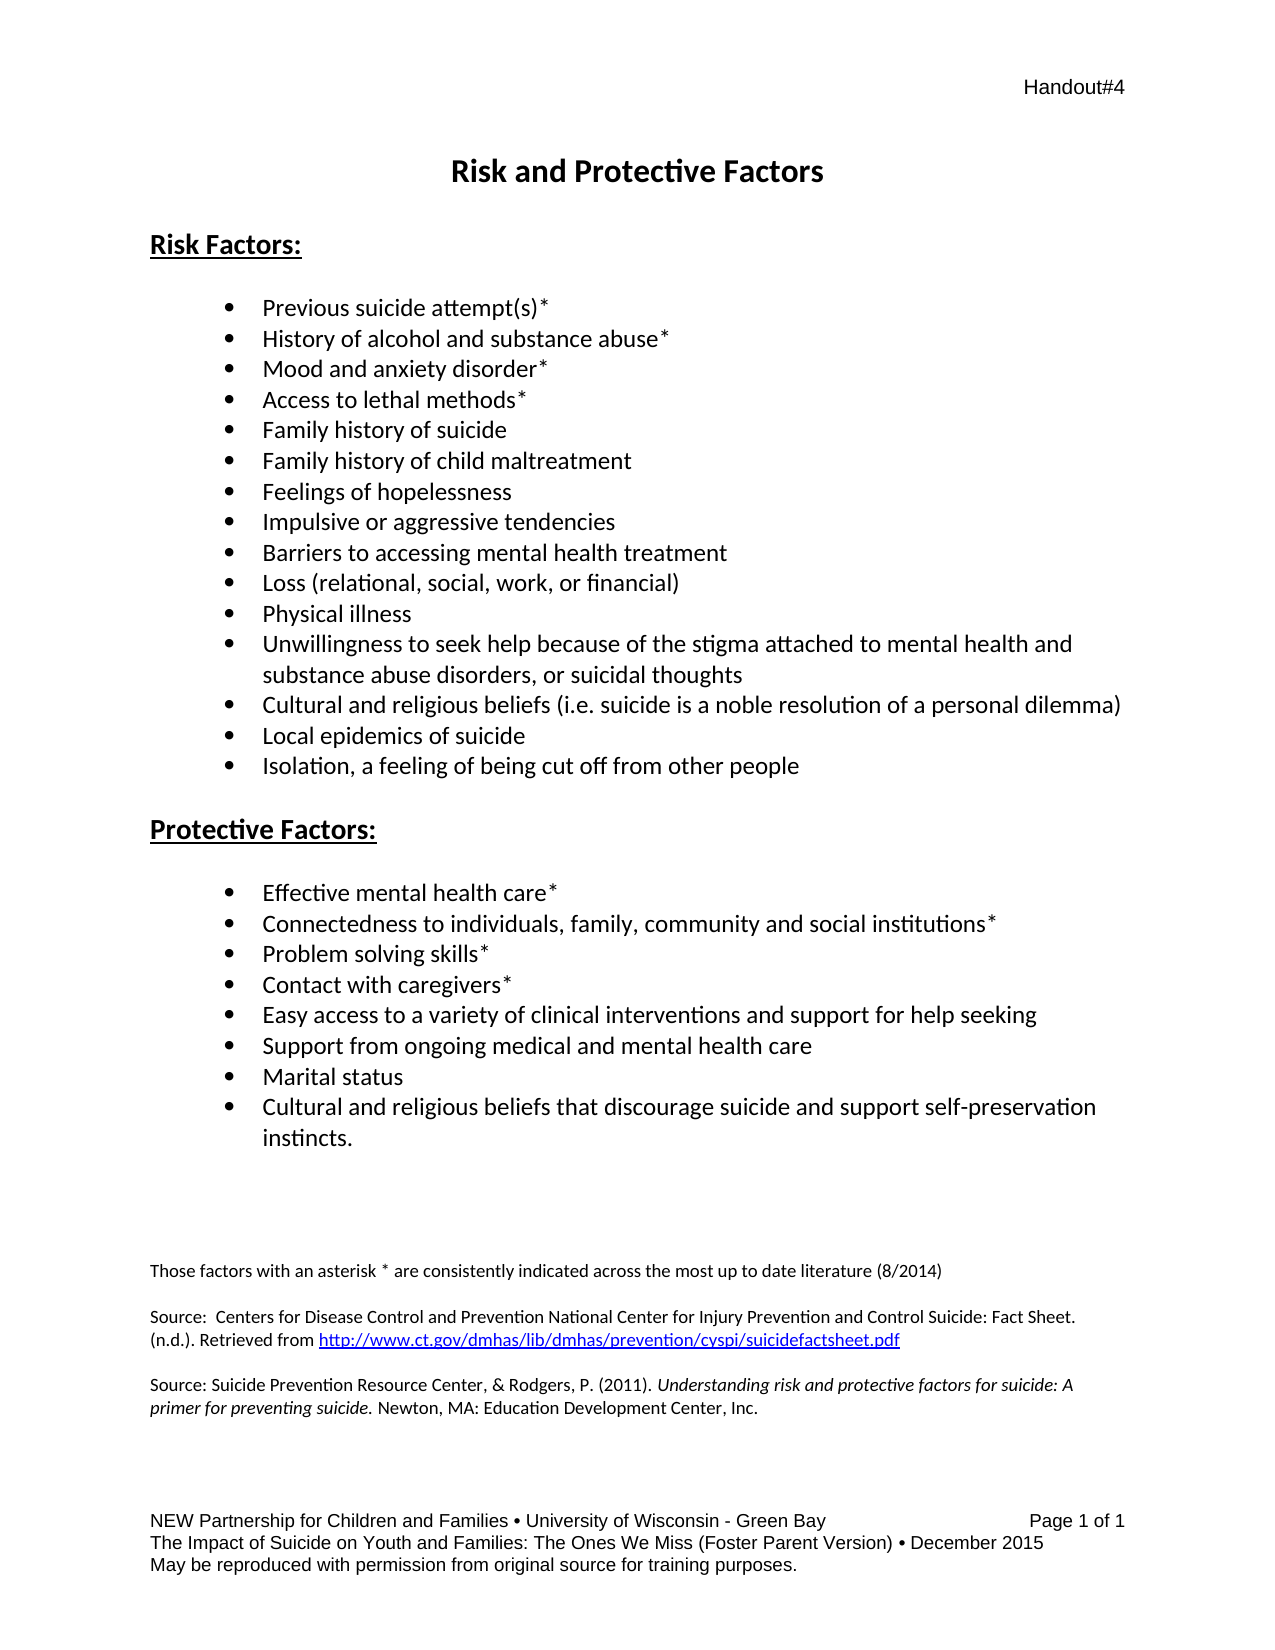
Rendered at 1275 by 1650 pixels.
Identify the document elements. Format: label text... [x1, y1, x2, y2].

list Barriers to accessing mental health treatment [225, 537, 1125, 567]
list Isolation, a feeling of being cut off from other people [225, 750, 1125, 781]
list History of alcohol and substance abuse* [225, 323, 1125, 353]
text Source: Centers for Disease Control and Prevention National Center for Injury Prevention and Control Suicide: Fact Sheet. (n.d.). Retrieved from http://www.ct.gov/dmhas/lib/dmhas/prevention/cyspi/suicidefactsheet.pdf [150, 1305, 1125, 1351]
list Local epidemics of suicide [225, 720, 1125, 750]
list Easy access to a variety of clinical interventions and support for help seeking [225, 999, 1125, 1030]
list Marital status [225, 1061, 1125, 1091]
list Problem solving skills* [225, 938, 1125, 969]
list Physical illness [225, 598, 1125, 628]
list Support from ongoing medical and mental health care [225, 1030, 1125, 1061]
list Cultural and religious beliefs that discourage suicide and support self-preservation instincts. [225, 1091, 1125, 1152]
text Those factors with an asterisk * are consistently indicated across the most up to date literature (8/2014) [150, 1259, 1125, 1282]
list Unwillingness to seek help because of the stigma attached to mental health and substance abuse disorders, or suicidal thoughts [225, 628, 1125, 689]
list Loss (relational, social, work, or financial) [225, 567, 1125, 598]
list Contact with caregivers* [225, 969, 1125, 999]
list Feelings of hopelessness [225, 476, 1125, 506]
text Risk Factors: [150, 226, 1125, 262]
list Connectedness to individuals, family, community and social institutions* [225, 908, 1125, 938]
list Previous suicide attempt(s)* [225, 292, 1125, 323]
list Family history of suicide [225, 414, 1125, 445]
list Cultural and religious beliefs (i.e. suicide is a noble resolution of a personal dilemma) [225, 689, 1125, 720]
list Effective mental health care* [225, 877, 1125, 908]
list Mood and anxiety disorder* [225, 353, 1125, 384]
list Access to lethal methods* [225, 384, 1125, 414]
text Risk and Protective Factors [150, 150, 1125, 191]
list Impulsive or aggressive tendencies [225, 506, 1125, 537]
text Source: Suicide Prevention Resource Center, & Rodgers, P. (2011). Understanding risk and protective factors for suicide: A primer for preventing suicide. Newton, MA: Education Development Center, Inc. [150, 1374, 1125, 1419]
list Family history of child maltreatment [225, 445, 1125, 476]
text Protective Factors: [150, 811, 1125, 847]
